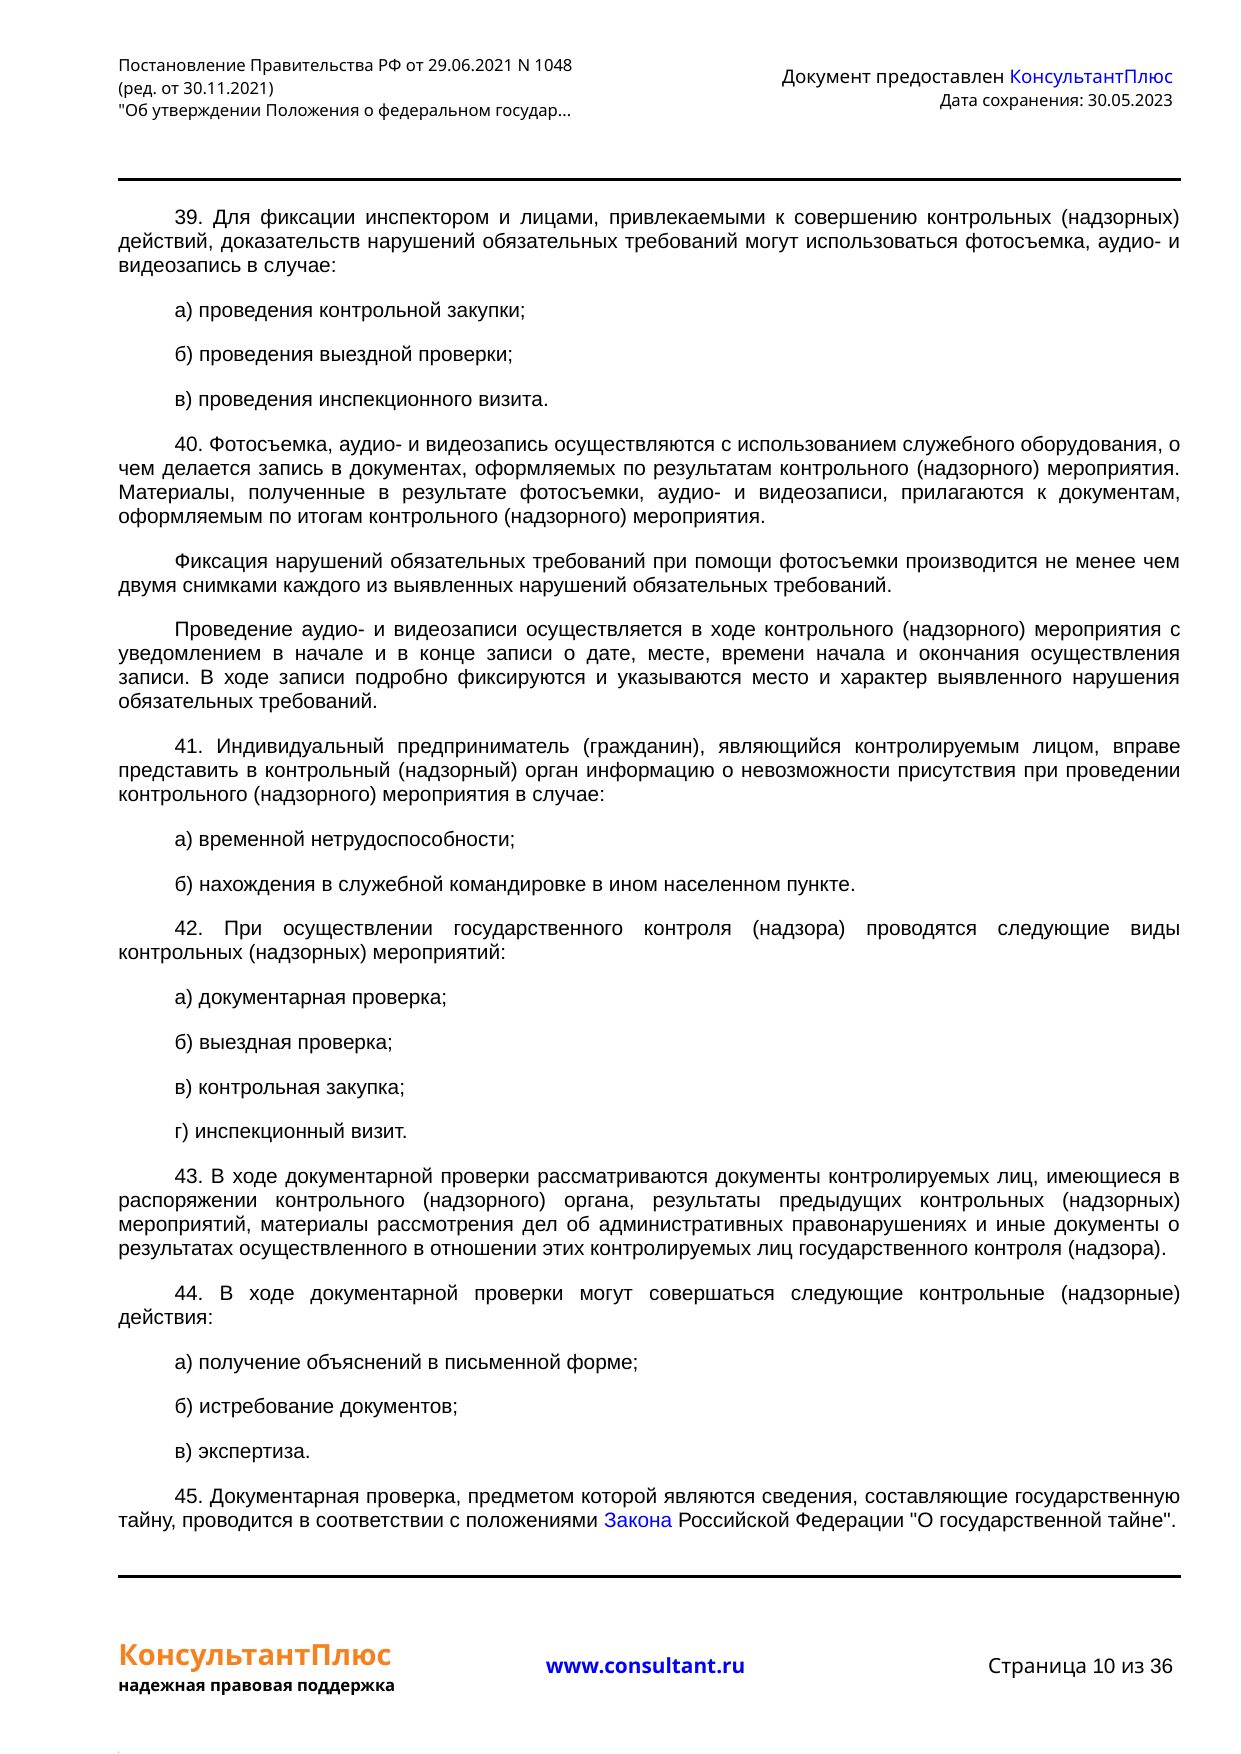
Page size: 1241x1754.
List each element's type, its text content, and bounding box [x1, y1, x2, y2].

text г) инспекционный визит. [118, 1119, 1181, 1143]
text б) выездная проверка; [118, 1030, 1181, 1054]
text а) получение объяснений в письменной форме; [118, 1349, 1181, 1373]
text 40. Фотосъемка, аудио- и видеозапись осуществляются с использованием служебного оборудования, о чем делается запись в документах, оформляемых по результатам контрольного (надзорного) мероприятия. Материалы, полученные в результате фотосъемки, аудио- и видеозаписи, прилагаются к документам, оформляемым по итогам контрольного (надзорного) мероприятия. [118, 432, 1181, 528]
text 39. Для фиксации инспектором и лицами, привлекаемыми к совершению контрольных (надзорных) действий, доказательств нарушений обязательных требований могут использоваться фотосъемка, аудио- и видеозапись в случае: [118, 205, 1181, 277]
text в) проведения инспекционного визита. [118, 387, 1181, 411]
text 43. В ходе документарной проверки рассматриваются документы контролируемых лиц, имеющиеся в распоряжении контрольного (надзорного) органа, результаты предыдущих контрольных (надзорных) мероприятий, материалы рассмотрения дел об административных правонарушениях и иные документы о результатах осуществленного в отношении этих контролируемых лиц государственного контроля (надзора). [118, 1164, 1181, 1260]
text б) нахождения в служебной командировке в ином населенном пункте. [118, 871, 1181, 895]
text б) истребование документов; [118, 1394, 1181, 1418]
text 41. Индивидуальный предприниматель (гражданин), являющийся контролируемым лицом, вправе представить в контрольный (надзорный) орган информацию о невозможности присутствия при проведении контрольного (надзорного) мероприятия в случае: [118, 734, 1181, 806]
text 44. В ходе документарной проверки могут совершаться следующие контрольные (надзорные) действия: [118, 1281, 1181, 1329]
text а) проведения контрольной закупки; [118, 297, 1181, 321]
text в) экспертиза. [118, 1439, 1181, 1463]
text Проведение аудио- и видеозаписи осуществляется в ходе контрольного (надзорного) мероприятия с уведомлением в начале и в конце записи о дате, месте, времени начала и окончания осуществления записи. В ходе записи подробно фиксируются и указываются место и характер выявленного нарушения обязательных требований. [118, 617, 1181, 713]
text Фиксация нарушений обязательных требований при помощи фотосъемки производится не менее чем двумя снимками каждого из выявленных нарушений обязательных требований. [118, 548, 1181, 596]
text а) документарная проверка; [118, 985, 1181, 1009]
text 42. При осуществлении государственного контроля (надзора) проводятся следующие виды контрольных (надзорных) мероприятий: [118, 916, 1181, 964]
text а) временной нетрудоспособности; [118, 827, 1181, 851]
text в) контрольная закупка; [118, 1074, 1181, 1098]
text б) проведения выездной проверки; [118, 342, 1181, 366]
text 45. Документарная проверка, предметом которой являются сведения, составляющие государственную тайну, проводится в соответствии с положениями Закона Российской Федерации "О государственной тайне". [118, 1484, 1181, 1532]
